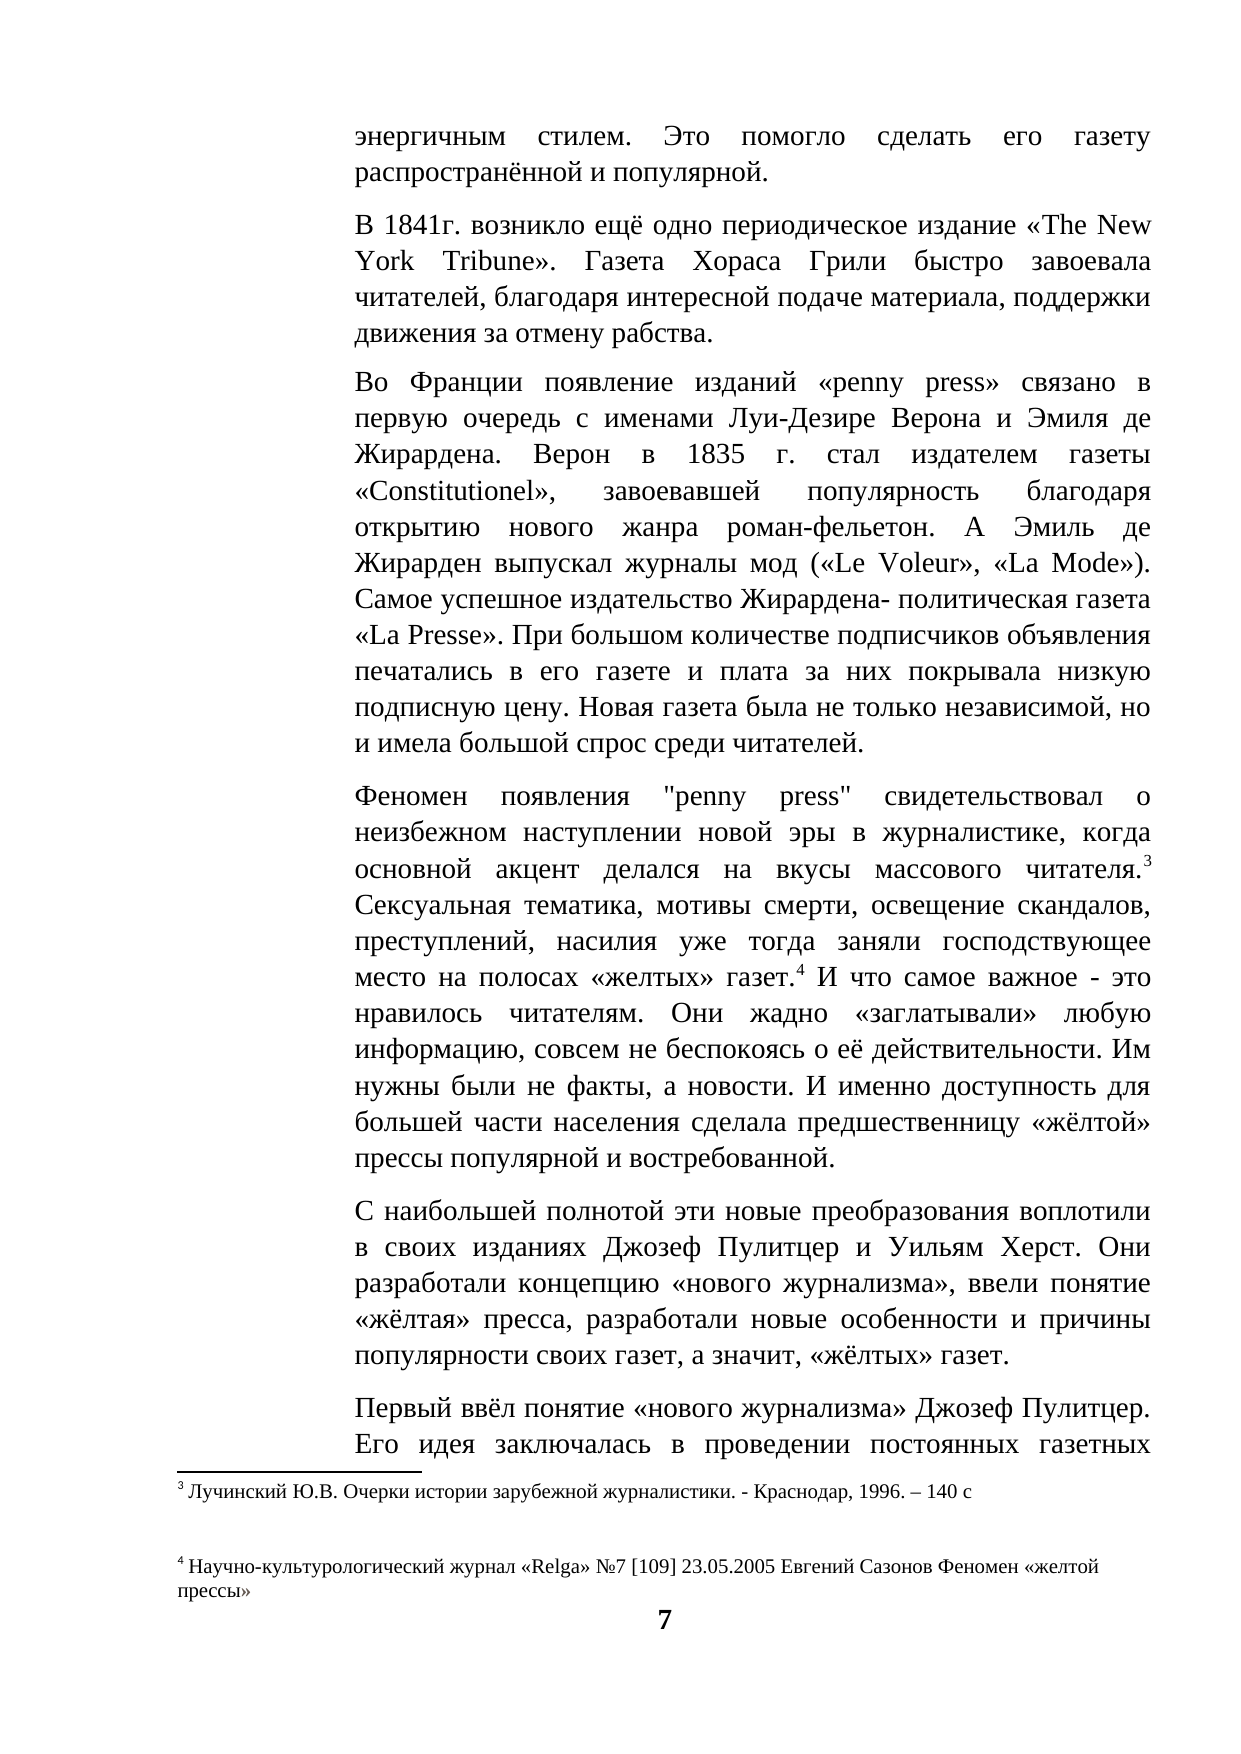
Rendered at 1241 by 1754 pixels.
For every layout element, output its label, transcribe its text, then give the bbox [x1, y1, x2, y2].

text Во Франции появление изданий «penny press» связано в первую очередь с именами Луи-Дезире Верона и Эмиля де Жирардена. Верон в 1835 г. стал издателем газеты «Constitutionel», завоевавшей популярность благодаря открытию нового жанра роман-фельетон. А Эмиль де Жирарден выпускал журналы мод («Le Voleur», «La Mode»). Самое успешное издательство Жирардена- политическая газета «La Presse». При большом количестве подписчиков объявления печатались в его газете и плата за них покрывала низкую подписную цену. Новая газета была не только независимой, но и имела большой спрос среди читателей. [354, 364, 1152, 759]
text В 1841г. возникло ещё одно периодическое издание «The New York Tribune». Газета Хораса Грили быстро завоевала читателей, благодаря интересной подаче материала, поддержки движения за отмену рабства. [354, 207, 1152, 349]
text Феномен появления "penny press" свидетельствовал о неизбежном наступлении новой эры в журналистике, когда основной акцент делался на вкусы массового читателя. Сексуальная тематика, мотивы смерти, освещение скандалов, преступлений, насилия уже тогда заняли господствующее место на полосах «желтых» газет. И что самое важное - это нравилось читателям. Они жадно «заглатывали» любую информацию, совсем не беспокоясь о её действительности. Им нужны были не факты, а новости. И именно доступность для большей части населения сделала предшественницу «жёлтой» прессы популярной и востребованной. [354, 778, 1152, 887]
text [354, 1390, 1152, 1460]
text С наибольшей полнотой эти новые преобразования воплотили в своих изданиях Джозеф Пулитцер и Уильям Херст. Они разработали концепцию «нового журнализма», ввели понятие «жёлтая» пресса, разработали новые особенности и причины популярности своих газет, а значит, «жёлтых» газет. [354, 1193, 1152, 1371]
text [354, 118, 1152, 188]
text Феномен появления "penny press" свидетельствовал о неизбежном наступлении новой эры в журналистике, когда основной акцент делался на вкусы массового читателя. Сексуальная тематика, мотивы смерти, освещение скандалов, преступлений, насилия уже тогда заняли господствующее место на полосах «желтых» газет. И что самое важное - это нравилось читателям. Они жадно «заглатывали» любую информацию, совсем не беспокоясь о её действительности. Им нужны были не факты, а новости. И именно доступность для большей части населения сделала предшественницу «жёлтой» прессы популярной и востребованной. [354, 957, 1152, 1173]
